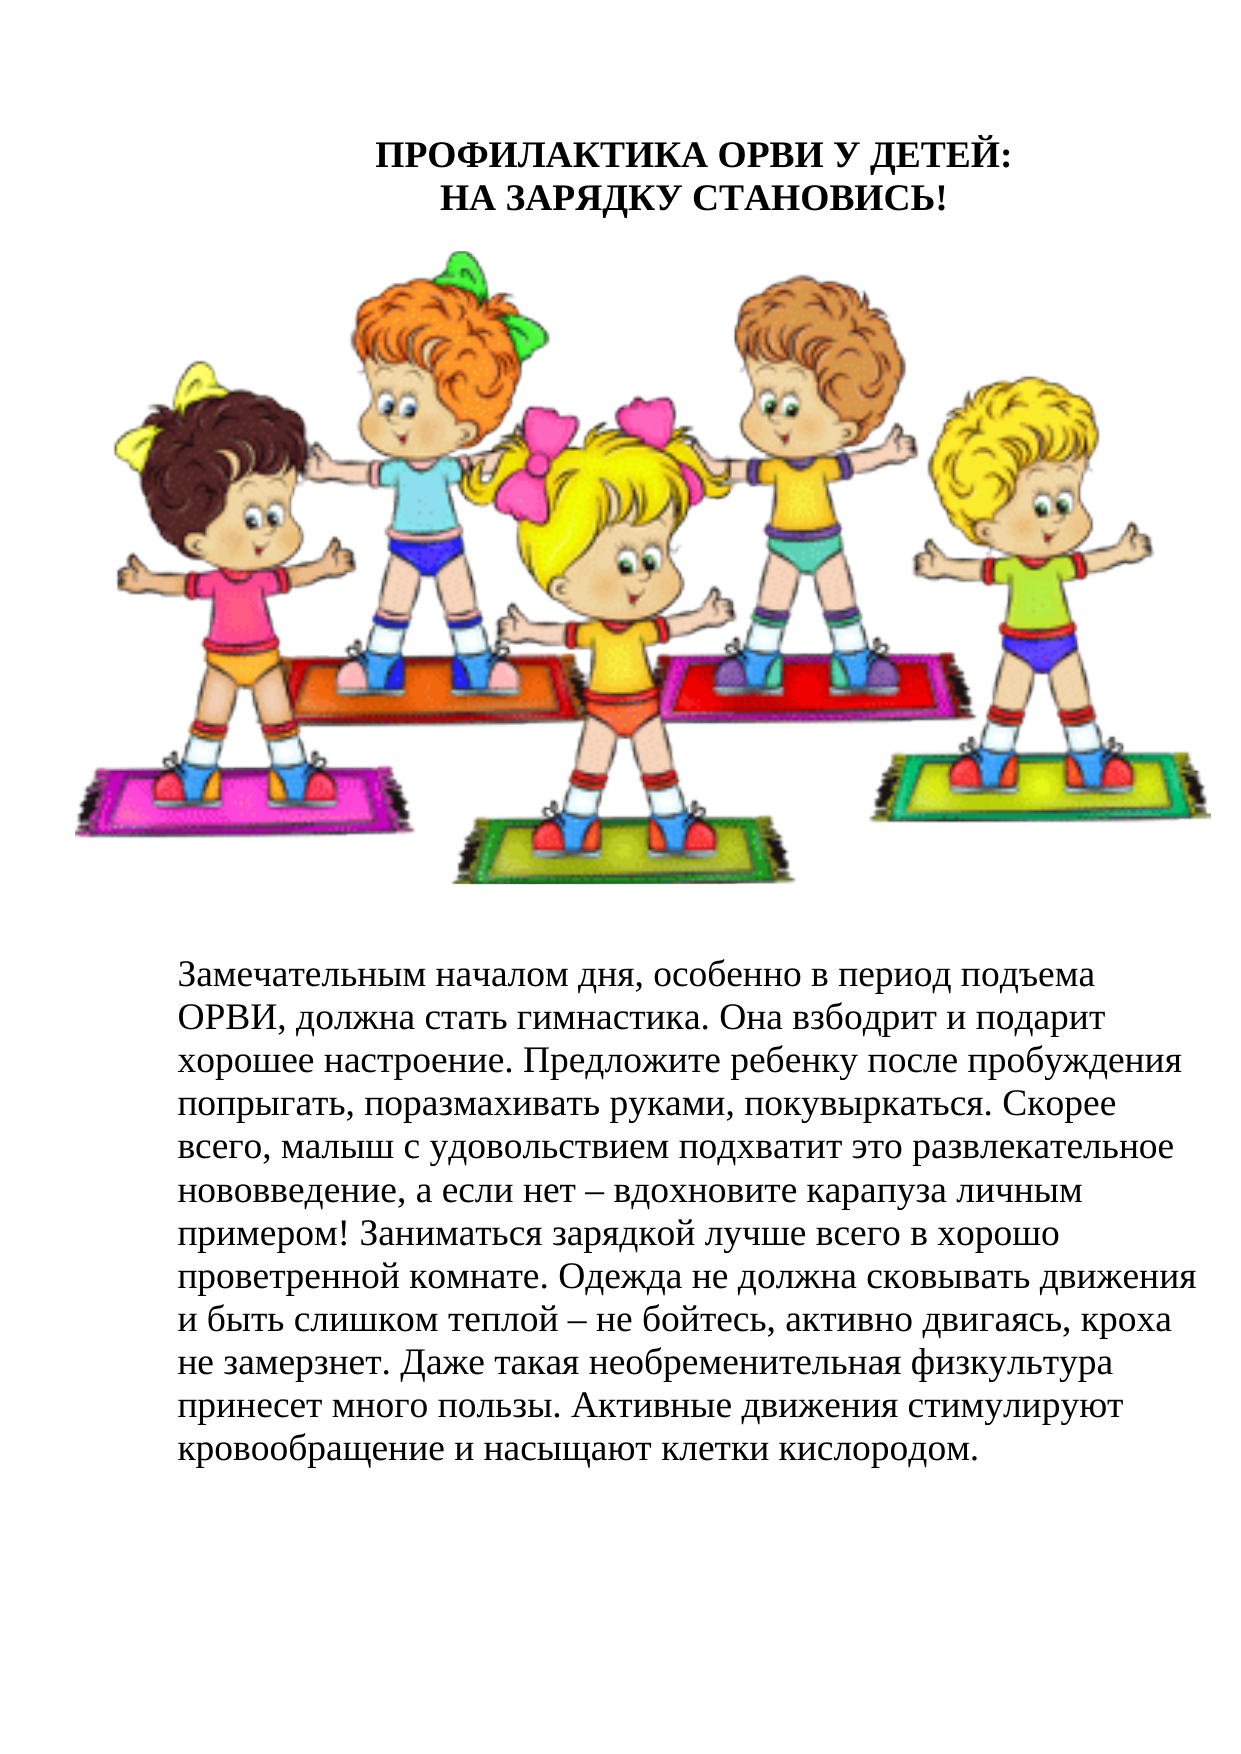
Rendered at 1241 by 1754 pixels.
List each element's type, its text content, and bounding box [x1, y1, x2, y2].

text ПРОФИЛАКТИКА ОРВИ У ДЕТЕЙ: [177, 132, 1211, 175]
text Замечательным началом дня, особенно в период подъема ОРВИ, должна стать гимнастика. Она взбодрит и подарит хорошее настроение. Предложите ребенку после пробуждения попрыгать, поразмахивать руками, покувыркаться. Скорее всего, малыш с удовольствием подхватит это развлекательное нововведение, а если нет – вдохновите карапуза личным примером! Заниматься зарядкой лучше всего в хорошо проветренной комнате. Одежда не должна сковывать движения и быть слишком теплой – не бойтесь, активно двигаясь, кроха не замерзнет. Даже такая необременительная физкультура принесет много пользы. Активные движения стимулируют кровообращение и насыщают клетки кислородом. [177, 951, 1211, 1469]
picture [75, 251, 1211, 885]
text НА ЗАРЯДКУ СТАНОВИСЬ! [177, 175, 1211, 218]
